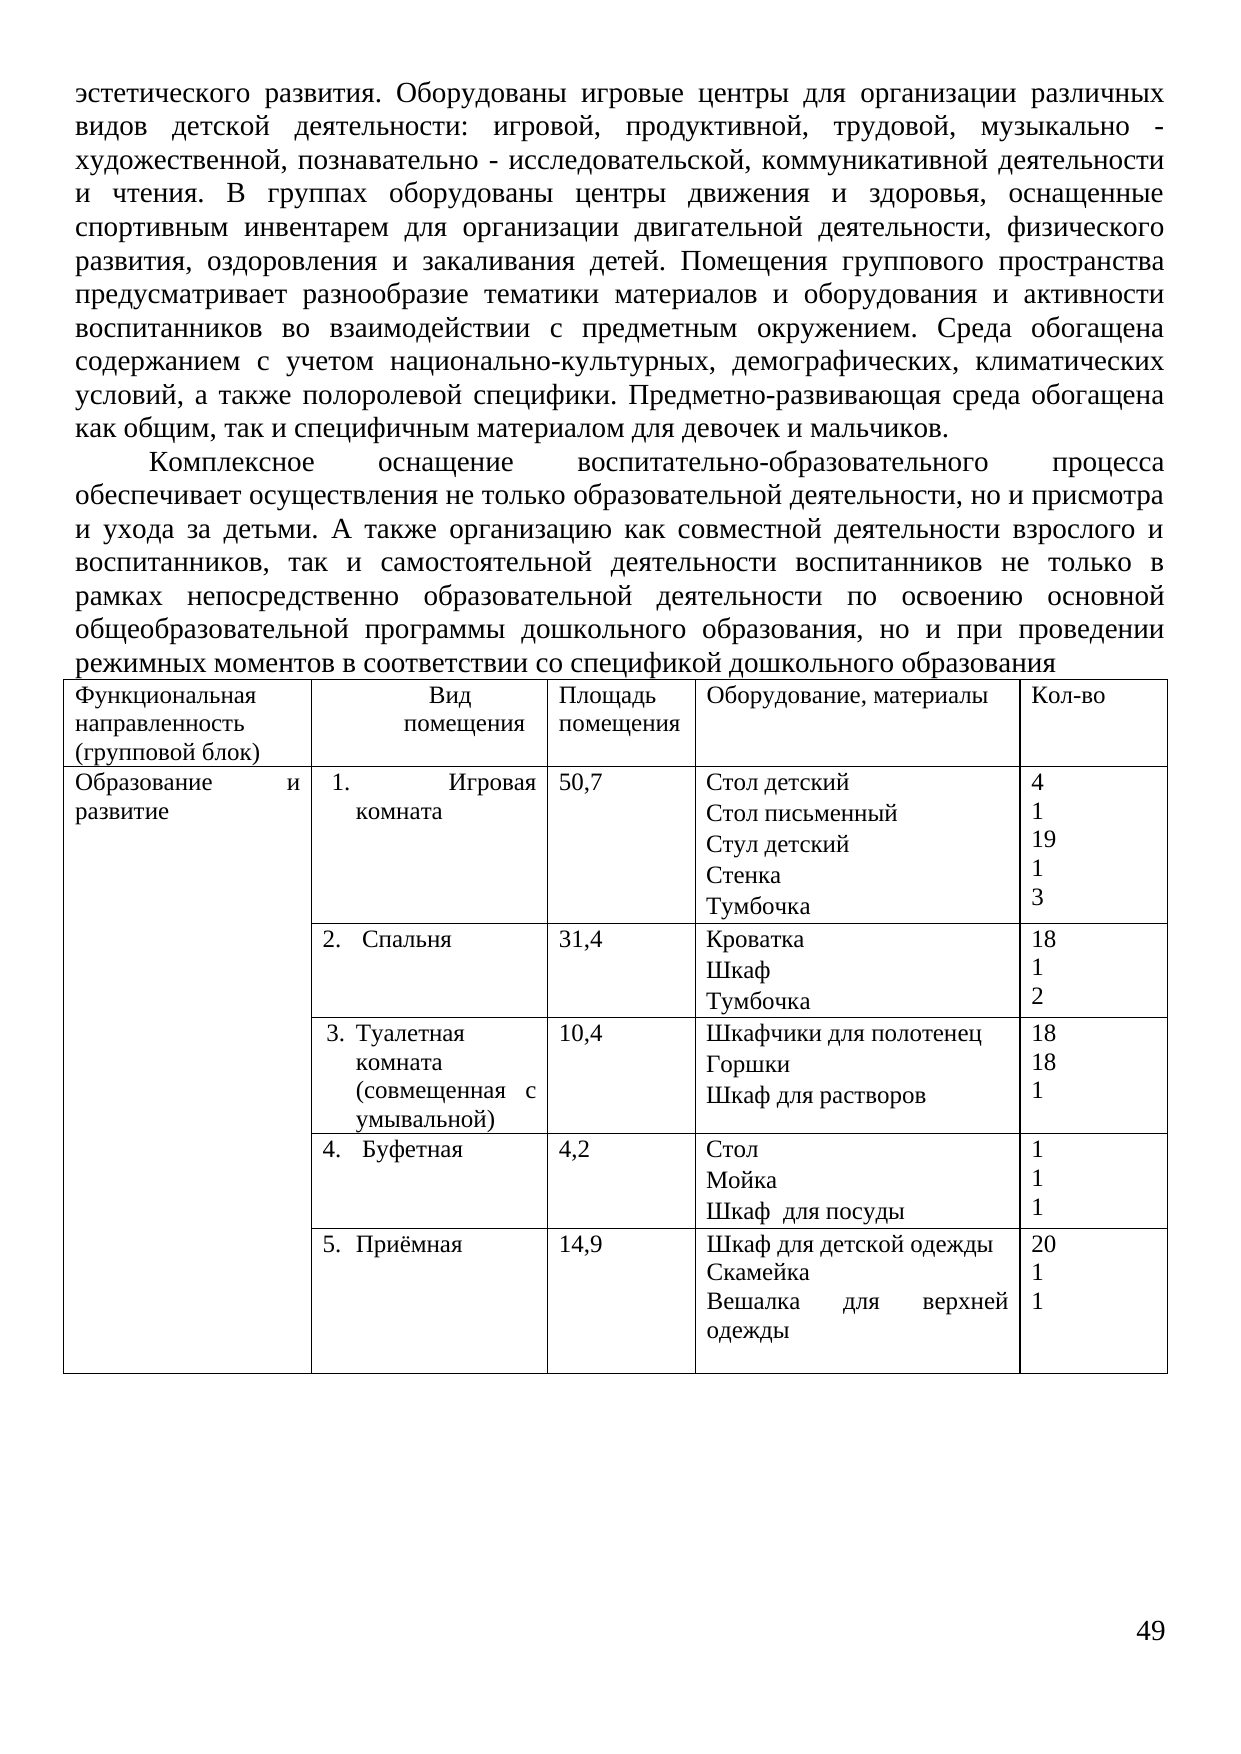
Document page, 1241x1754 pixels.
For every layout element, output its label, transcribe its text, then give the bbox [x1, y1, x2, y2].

table_header Вид помещения [312, 680, 547, 766]
table_cell Спальня [312, 924, 547, 1017]
table_cell Кроватка Шкаф Тумбочка [696, 924, 1019, 1017]
table_cell 31,4 [548, 924, 695, 1017]
table_cell 20 1 1 [1021, 1229, 1167, 1372]
table_cell 18 1 2 [1021, 924, 1167, 1017]
table_cell Образование и развитие [64, 767, 311, 1372]
table_cell Приёмная [312, 1229, 547, 1372]
table_cell Шкаф для детской одежды Скамейка Вешалка для верхней одежды [696, 1229, 1019, 1372]
table_header Кол-во [1021, 680, 1167, 766]
table_cell 4 1 19 1 3 [1021, 767, 1167, 923]
table_cell 18 18 1 [1021, 1018, 1167, 1133]
text Комплексное оснащение воспитательно-образовательного процесса обеспечивает осуществления не только образовательной деятельности, но и присмотра и ухода за детьми. А также организацию как совместной деятельности взрослого и воспитанников, так и самостоятельной деятельности воспитанников не только в рамках непосредственно образовательной деятельности по освоению основной общеобразовательной программы дошкольного образования, но и при проведении режимных моментов в соответствии со спецификой дошкольного образования [75, 444, 1165, 679]
table_cell Шкафчики для полотенец Горшки Шкаф для растворов [696, 1018, 1019, 1133]
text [75, 75, 1165, 444]
table_cell 10,4 [548, 1018, 695, 1133]
table_header Оборудование, материалы [696, 680, 1019, 766]
table_cell Стол Мойка Шкаф для посуды [696, 1134, 1019, 1228]
table_cell 1 1 1 [1021, 1134, 1167, 1228]
table_header Площадь помещения [548, 680, 695, 766]
table_cell Туалетная комната (совмещенная с умывальной) [312, 1018, 547, 1133]
table_cell Игровая комната [312, 767, 547, 923]
table_cell 50,7 [548, 767, 695, 923]
table_cell 4,2 [548, 1134, 695, 1228]
table_cell Буфетная [312, 1134, 547, 1228]
table_cell Стол детский Стол письменный Стул детский Стенка Тумбочка [696, 767, 1019, 923]
table_header Функциональная направленность (групповой блок) [64, 680, 311, 766]
table_cell 14,9 [548, 1229, 695, 1372]
